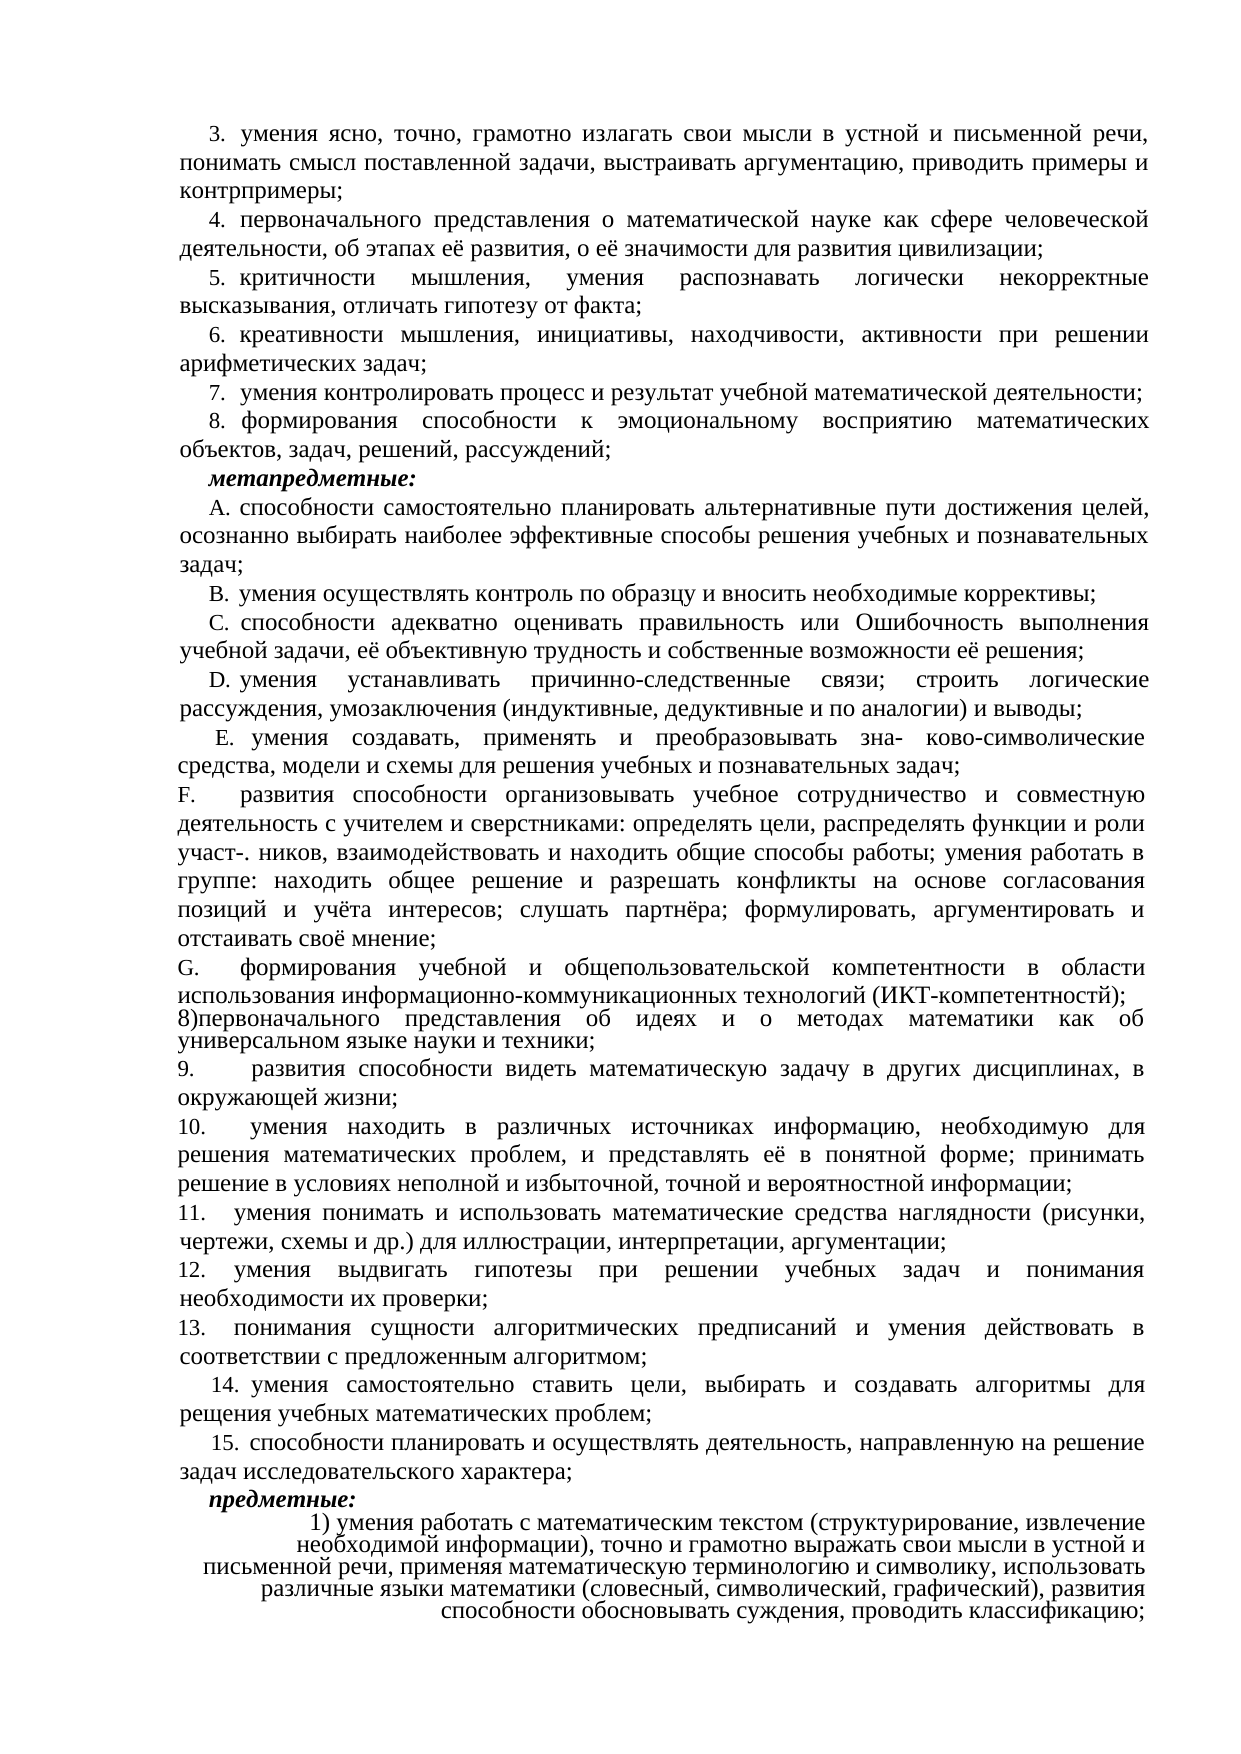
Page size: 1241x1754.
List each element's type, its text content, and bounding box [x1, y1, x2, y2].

list первоначального представления о математической науке как сфере человеческой деятельности, об этапах её развития, о её значимости для развития цивилизации; [179, 204, 1149, 262]
list формирования учебной и общепользовательской компетентности в области использования информационно-коммуникационных технологий (ИКТ-компетентностй); [177, 952, 1145, 1009]
list умения выдвигать гипотезы при решении учебных задач и понимания необходимости их проверки; [177, 1254, 1145, 1312]
text 1) умения работать с математическим текстом (структурирование, извлечение необходимой информации), точно и грамотно выражать свои мысли в устной и письменной речи, применяя математическую терминологию и символику, использовать различные языки математики (словесный, символический, графический), развития способности обосновывать суждения, проводить классификацию; [179, 1513, 1145, 1623]
list развития способности организовывать учебное сотрудничество и совместную деятельность с учителем и сверстниками: определять цели, распределять функции и роли участ-. ников, взаимодействовать и находить общие способы работы; умения работать в группе: находить общее решение и разрешать конфликты на основе согласования позиций и учёта интересов; слушать партнёра; формулировать, аргументировать и отстаивать своё мнение; [177, 779, 1145, 952]
list способности адекватно оценивать правильность или Ошибочность выполнения учебной задачи, её объективную трудность и собственные возможности её решения; [179, 607, 1149, 664]
list критичности мышления, умения распознавать логически некорректные высказывания, отличать гипотезу от факта; [179, 262, 1149, 319]
list умения устанавливать причинно-следственные связи; строить логические рассуждения, умозаключения (индуктивные, дедуктивные и по аналогии) и выводы; [179, 664, 1149, 722]
list формирования способности к эмоциональному восприятию математических объектов, задач, решений, рассуждений; [179, 406, 1149, 463]
text метапредметные: [179, 463, 1152, 492]
list способности планировать и осуществлять деятельность, направленную на решение задач исследовательского характера; [179, 1427, 1145, 1484]
list умения самостоятельно ставить цели, выбирать и создавать алгоритмы для рещения учебных математических проблем; [179, 1369, 1145, 1427]
list креативности мышления, инициативы, находчивости, активности при решении арифметических задач; [179, 319, 1149, 377]
list умения создавать, применять и преобразовывать зна- ково-символические средства, модели и схемы для решения учебных и познавательных задач; [177, 722, 1145, 779]
list умения осуществлять контроль по образцу и вносить необходимые коррективы; [179, 578, 1149, 607]
list понимания сущности алгоритмических предписаний и умения действовать в соответствии с предложенным алгоритмом; [177, 1312, 1145, 1369]
list умения находить в различных источниках информацию, необходимую для решения математических проблем, и представлять её в понятной форме; принимать решение в условиях неполной и избыточной, точной и вероятностной информации; [177, 1111, 1145, 1197]
text предметные: [179, 1484, 1152, 1513]
list умения ясно, точно, грамотно излагать свои мысли в устной и письменной речи, понимать смысл поставленной задачи, выстраивать аргументацию, приводить примеры и контрпримеры; [179, 118, 1149, 204]
list умения контролировать процесс и результат учебной математической деятельности; [179, 377, 1149, 406]
list развития способности видеть математическую задачу в других дисциплинах, в окружающей жизни; [177, 1053, 1145, 1111]
list умения понимать и использовать математические средства наглядности (рисунки, чертежи, схемы и др.) для иллюстрации, интерпретации, аргументации; [177, 1197, 1145, 1254]
text 8)первоначального представления об идеях и о методах математики как об универсальном языке науки и техники; [177, 1009, 1145, 1053]
list способности самостоятельно планировать альтернативные пути достижения целей, осознанно выбирать наиболее эффективные способы решения учебных и познавательных задач; [179, 492, 1149, 578]
